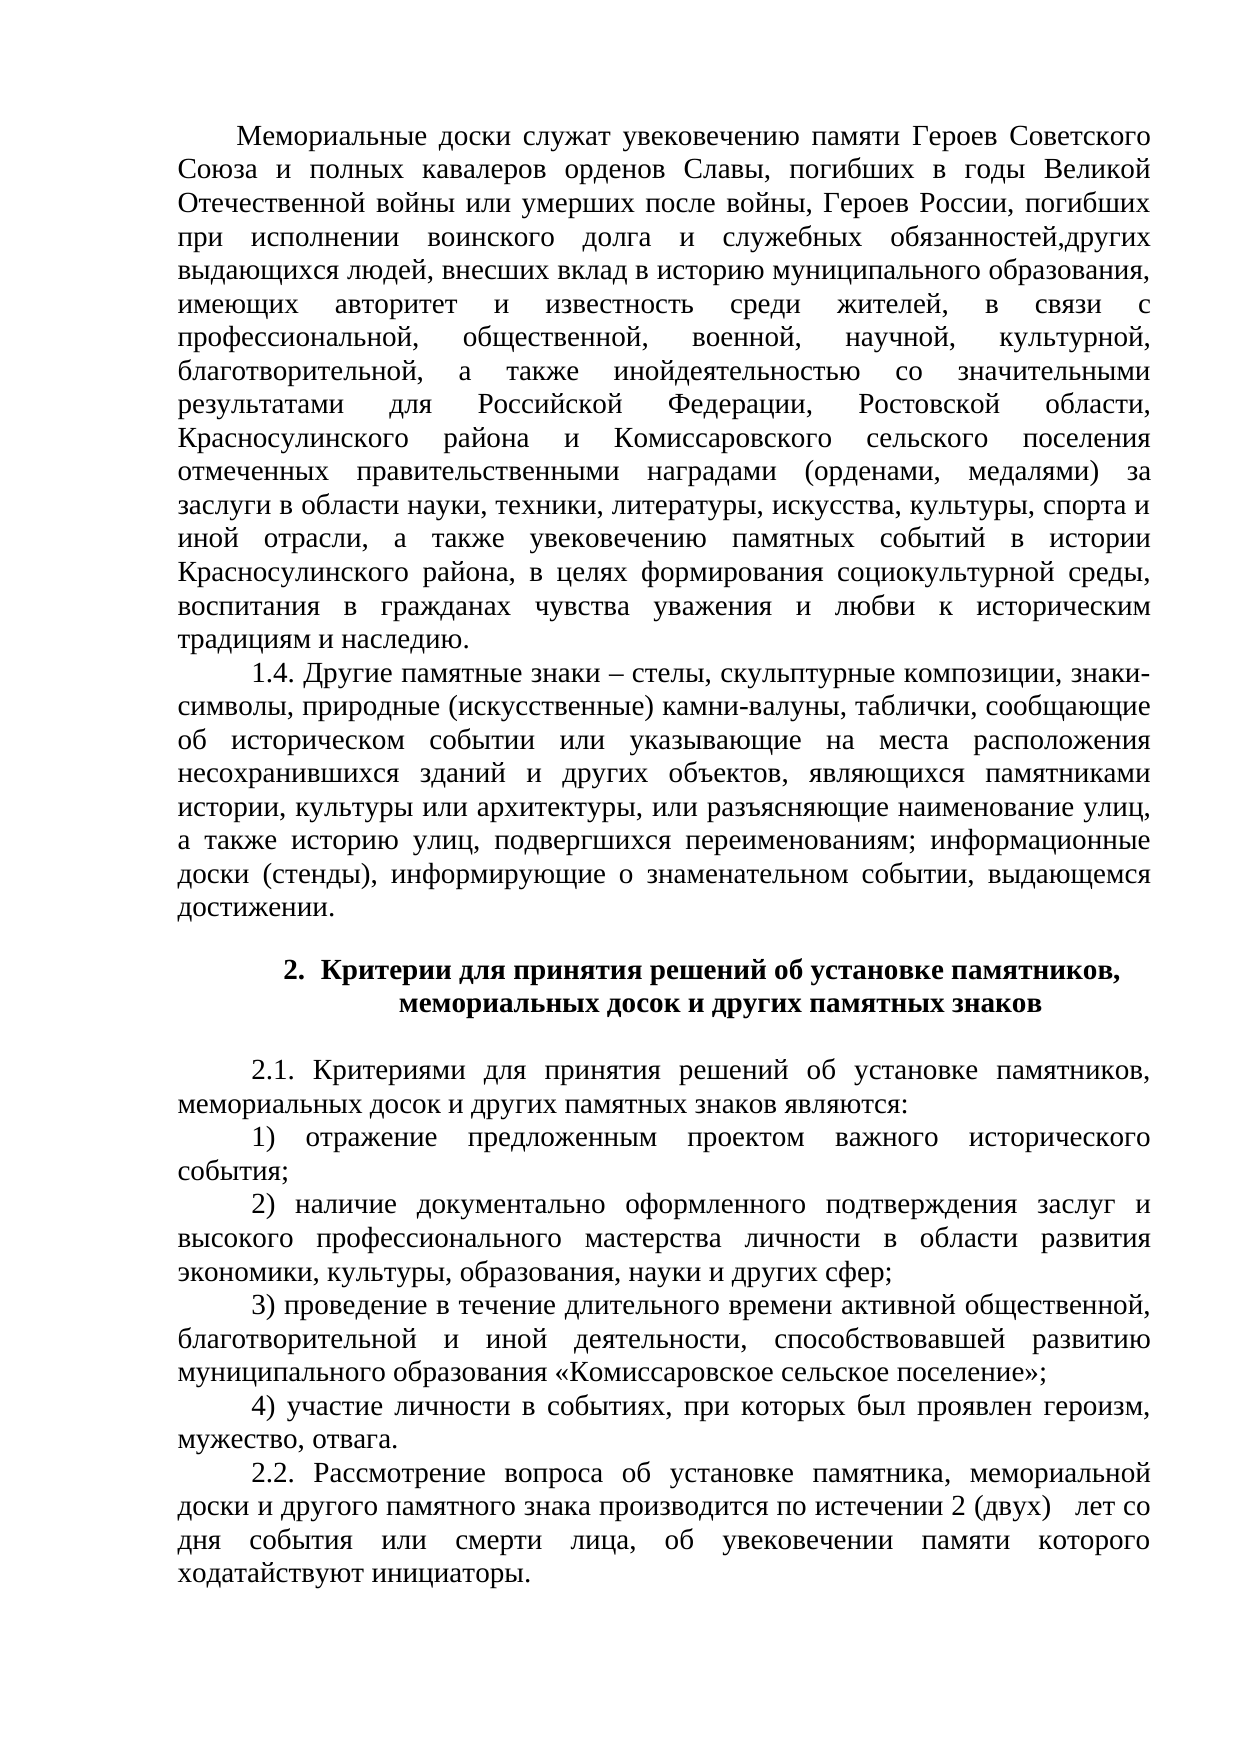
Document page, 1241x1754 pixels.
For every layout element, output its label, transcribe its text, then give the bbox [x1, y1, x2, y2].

text 2.2. Рассмотрение вопроса об установке памятника, мемориальной доски и другого памятного знака производится по истечении 2 (двух) лет со дня события или смерти лица, об увековечении памяти которого ходатайствуют инициаторы. [177, 1455, 1152, 1589]
text 2.1. Критериями для принятия решений об установке памятников, мемориальных досок и других памятных знаков являются: [177, 1052, 1152, 1119]
text Мемориальные доски служат увековечению памяти Героев Советского Союза и полных кавалеров орденов Славы, погибших в годы Великой Отечественной войны или умерших после войны, Героев России, погибших при исполнении воинского долга и служебных обязанностей,других выдающихся людей, внесших вклад в историю муниципального образования, имеющих авторитет и известность среди жителей, в связи с профессиональной, общественной, военной, научной, культурной, благотворительной, а также инойдеятельностью со значительными результатами для Российской Федерации, Ростовской области, Красносулинского района и Комиссаровского сельского поселения отмеченных правительственными наградами (орденами, медалями) за заслуги в области науки, техники, литературы, искусства, культуры, спорта и иной отрасли, а также увековечению памятных событий в истории Красносулинского района, в целях формирования социокультурной среды, воспитания в гражданах чувства уважения и любви к историческим традициям и наследию. [177, 118, 1152, 655]
text 3) проведение в течение длительного времени активной общественной, благотворительной и иной деятельности, способствовавшей развитию муниципального образования «Комиссаровское сельское поселение»; [177, 1287, 1152, 1388]
text 4) участие личности в событиях, при которых был проявлен героизм, мужество, отвага. [177, 1388, 1152, 1455]
text 2) наличие документально оформленного подтверждения заслуг и высокого профессионального мастерства личности в области развития экономики, культуры, образования, науки и других сфер; [177, 1187, 1152, 1287]
list Критерии для принятия решений об установке памятников, мемориальных досок и других памятных знаков [252, 952, 1152, 1019]
text 1) отражение предложенным проектом важного исторического события; [177, 1119, 1152, 1187]
text 1.4. Другие памятные знаки – стелы, скульптурные композиции, знаки-символы, природные (искусственные) камни-валуны, таблички, сообщающие об историческом событии или указывающие на места расположения несохранившихся зданий и других объектов, являющихся памятниками истории, культуры или архитектуры, или разъясняющие наименование улиц, а также историю улиц, подвергшихся переименованиям; информационные доски (стенды), информирующие о знаменательном событии, выдающемся достижении. [177, 655, 1152, 923]
